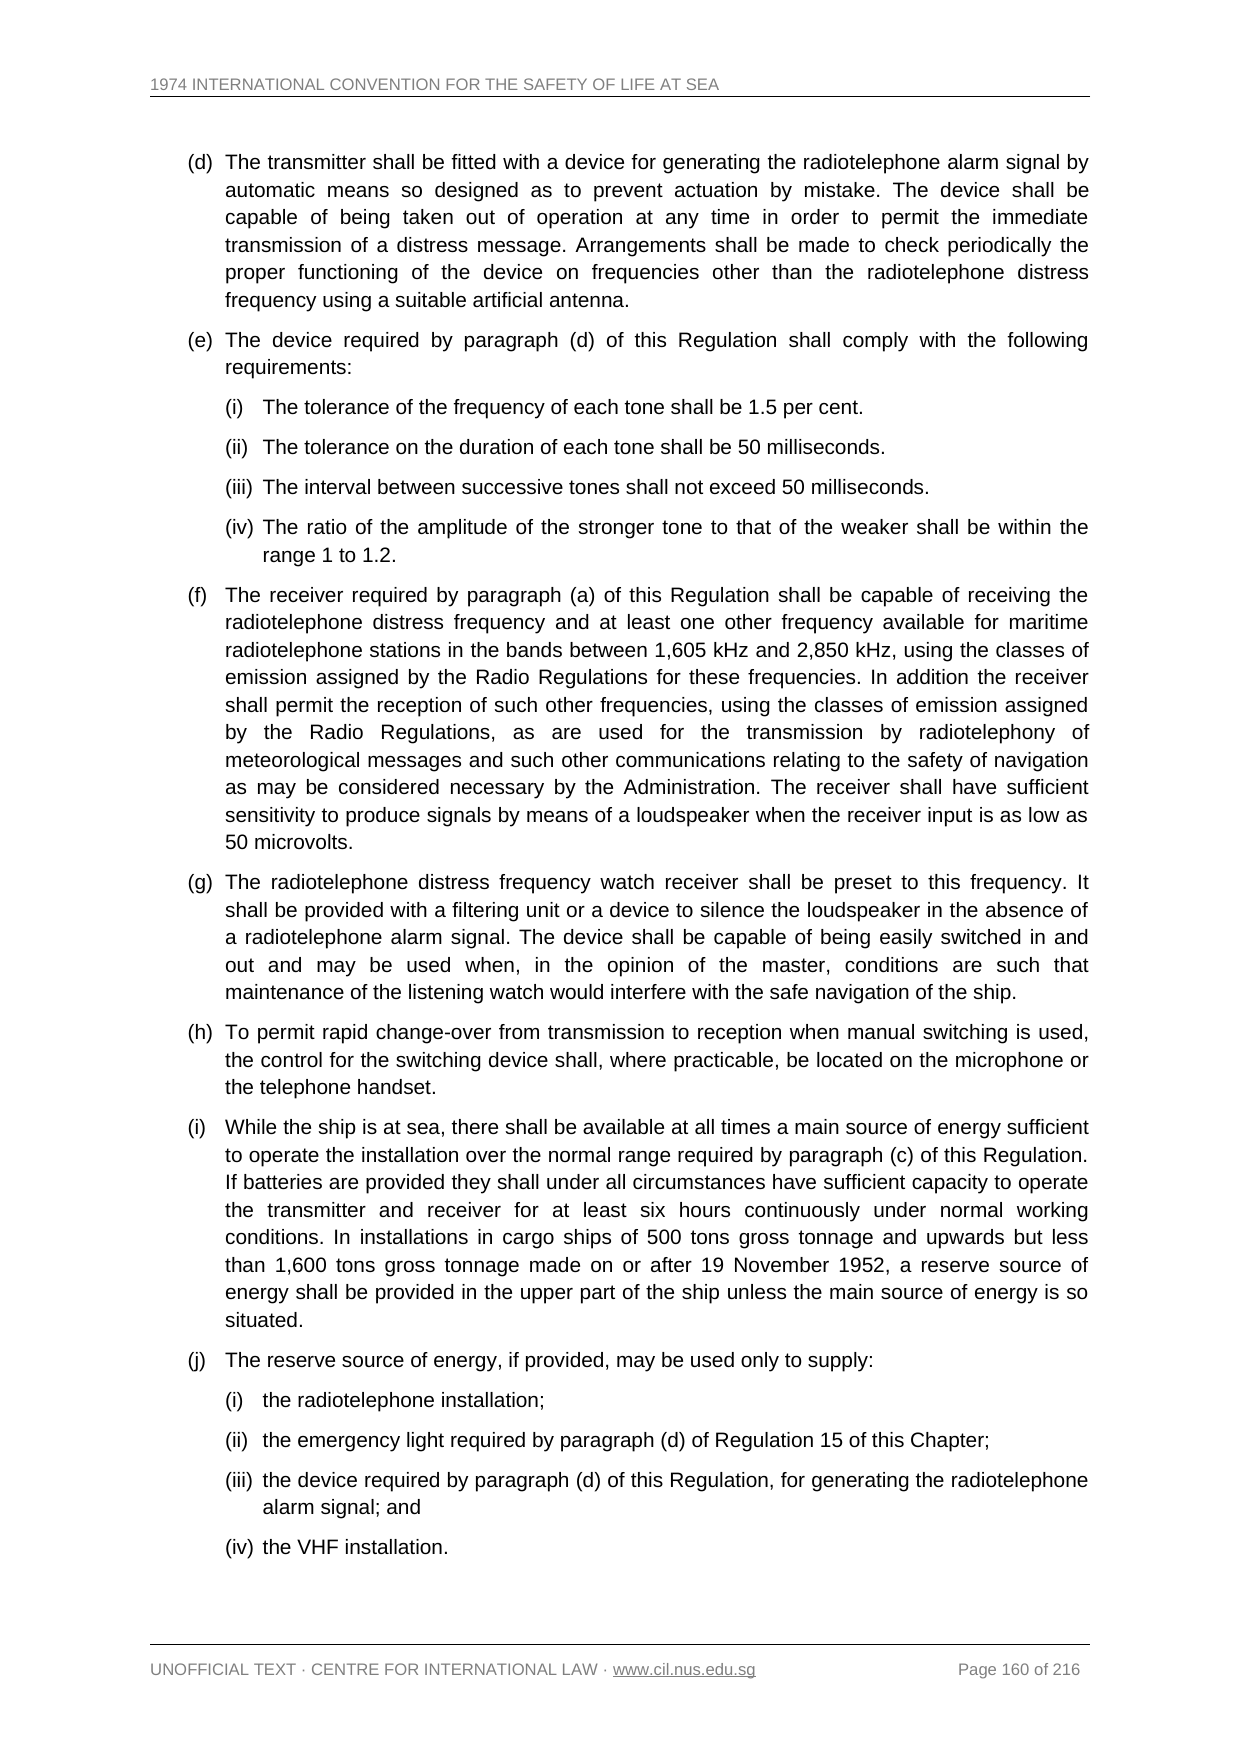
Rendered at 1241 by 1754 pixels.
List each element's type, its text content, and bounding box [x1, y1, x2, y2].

list the radiotelephone installation; [225, 1387, 1090, 1411]
list The tolerance of the frequency of each tone shall be 1.5 per cent. [225, 395, 1090, 419]
list the device required by paragraph (d) of this Regulation, for generating the radiotelephone alarm signal; and [225, 1467, 1090, 1519]
list The ratio of the amplitude of the stronger tone to that of the weaker shall be within the range 1 to 1.2. [225, 515, 1090, 566]
list While the ship is at sea, there shall be available at all times a main source of energy sufficient to operate the installation over the normal range required by paragraph (c) of this Regulation. If batteries are provided they shall under all circumstances have sufficient capacity to operate the transmitter and receiver for at least six hours continuously under normal working conditions. In installations in cargo ships of 500 tons gross tonnage and upwards but less than 1,600 tons gross tonnage made on or after 19 November 1952, a reserve source of energy shall be provided in the upper part of the ship unless the main source of energy is so situated. [187, 1115, 1090, 1331]
list The receiver required by paragraph (a) of this Regulation shall be capable of receiving the radiotelephone distress frequency and at least one other frequency available for maritime radiotelephone stations in the bands between 1,605 kHz and 2,850 kHz, using the classes of emission assigned by the Radio Regulations for these frequencies. In addition the receiver shall permit the reception of such other frequencies, using the classes of emission assigned by the Radio Regulations, as are used for the transmission by radiotelephony of meteorological messages and such other communications relating to the safety of navigation as may be considered necessary by the Administration. The receiver shall have sufficient sensitivity to produce signals by means of a loudspeaker when the receiver input is as low as 50 microvolts. [187, 582, 1090, 854]
list the emergency light required by paragraph (d) of Regulation 15 of this Chapter; [225, 1427, 1090, 1451]
list The interval between successive tones shall not exceed 50 milliseconds. [225, 475, 1090, 499]
list The device required by paragraph (d) of this Regulation shall comply with the following requirements: [187, 327, 1090, 379]
list The reserve source of energy, if provided, may be used only to supply: [187, 1347, 1090, 1371]
list The radiotelephone distress frequency watch receiver shall be preset to this frequency. It shall be provided with a filtering unit or a device to silence the loudspeaker in the absence of a radiotelephone alarm signal. The device shall be capable of being easily switched in and out and may be used when, in the opinion of the master, conditions are such that maintenance of the listening watch would interfere with the safe navigation of the ship. [187, 870, 1090, 1004]
list The tolerance on the duration of each tone shall be 50 milliseconds. [225, 435, 1090, 459]
list To permit rapid change-over from transmission to reception when manual switching is used, the control for the switching device shall, where practicable, be located on the microphone or the telephone handset. [187, 1020, 1090, 1099]
list the VHF installation. [225, 1535, 1090, 1559]
list The transmitter shall be fitted with a device for generating the radiotelephone alarm signal by automatic means so designed as to prevent actuation by mistake. The device shall be capable of being taken out of operation at any time in order to permit the immediate transmission of a distress message. Arrangements shall be made to check periodically the proper functioning of the device on frequencies other than the radiotelephone distress frequency using a suitable artificial antenna. [187, 150, 1090, 311]
